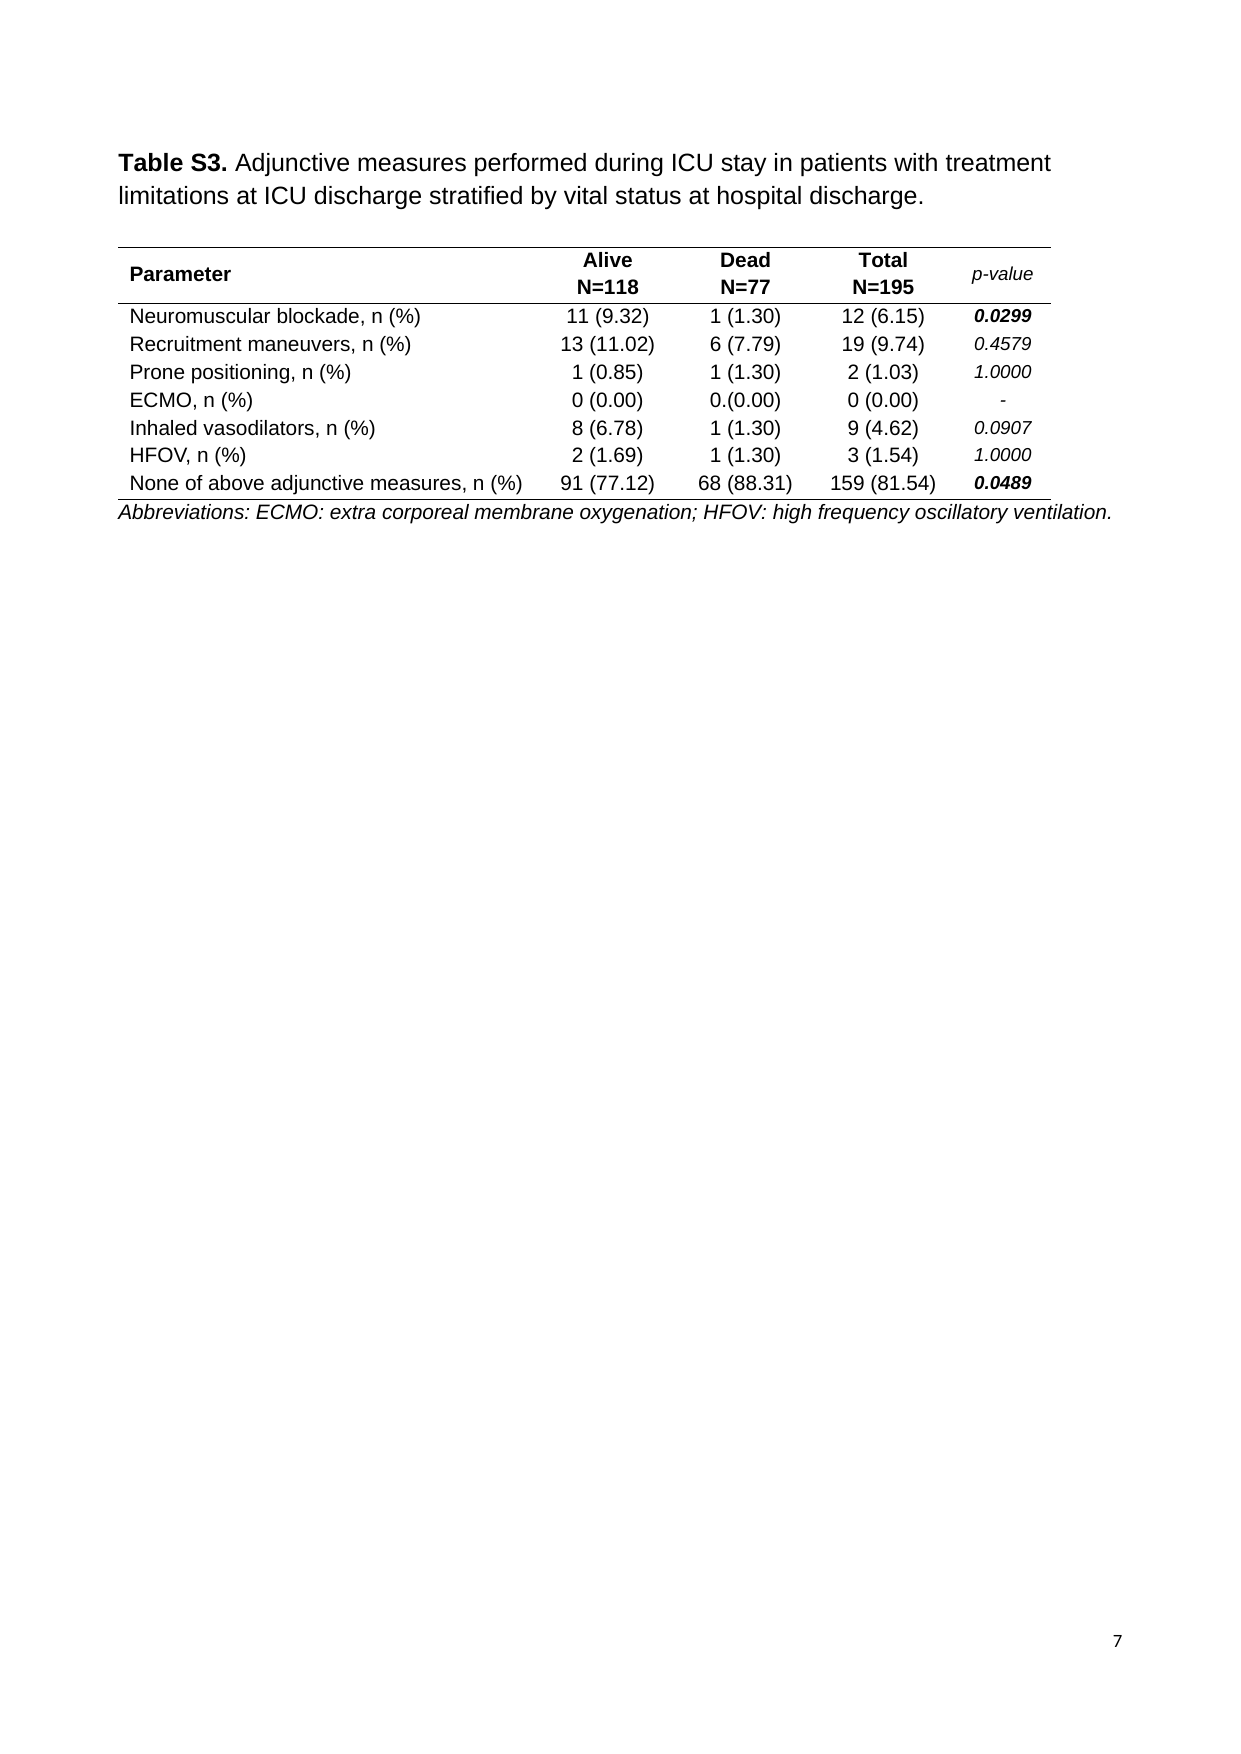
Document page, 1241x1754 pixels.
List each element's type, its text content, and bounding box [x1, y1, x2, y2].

table_header Dead N=77 [681, 248, 810, 303]
table_header p-value [956, 248, 1051, 303]
table_cell 1 (1.30) [681, 443, 810, 471]
table_cell Neuromuscular blockade, n (%) [118, 304, 534, 332]
table_cell 9 (4.62) [810, 415, 956, 443]
table_cell 0.0907 [956, 415, 1051, 443]
table_cell 0.0489 [956, 471, 1051, 499]
table_cell 2 (1.03) [810, 360, 956, 387]
table_cell 1.0000 [956, 443, 1051, 471]
table_cell Inhaled vasodilators, n (%) [118, 415, 534, 443]
table_cell 68 (88.31) [681, 471, 810, 499]
table_cell 0.4579 [956, 332, 1051, 360]
table_cell 1 (1.30) [681, 415, 810, 443]
table_cell Prone positioning, n (%) [118, 360, 534, 387]
table_cell 2 (1.69) [534, 443, 681, 471]
table_header Total N=195 [810, 248, 956, 303]
table_cell 12 (6.15) [810, 304, 956, 332]
text Abbreviations: ECMO: extra corporeal membrane oxygenation; HFOV: high frequency oscillatory ventilation. [118, 500, 1122, 524]
table_header Alive N=118 [534, 248, 681, 303]
table_cell 19 (9.74) [810, 332, 956, 360]
table_cell 8 (6.78) [534, 415, 681, 443]
table_cell 0 (0.00) [534, 388, 681, 415]
table_cell 0.(0.00) [681, 388, 810, 415]
table_cell 13 (11.02) [534, 332, 681, 360]
table_cell 3 (1.54) [810, 443, 956, 471]
table_cell ECMO, n (%) [118, 388, 534, 415]
table_cell - [956, 388, 1051, 415]
table_cell 0.0299 [956, 304, 1051, 332]
table_header Parameter [118, 248, 534, 303]
table_cell None of above adjunctive measures, n (%) [118, 471, 534, 499]
table_cell 159 (81.54) [810, 471, 956, 499]
table_cell HFOV, n (%) [118, 443, 534, 471]
table_cell 1 (1.30) [681, 304, 810, 332]
table_cell Recruitment maneuvers, n (%) [118, 332, 534, 360]
table_cell 0 (0.00) [810, 388, 956, 415]
table_cell 91 (77.12) [534, 471, 681, 499]
table_cell 6 (7.79) [681, 332, 810, 360]
table_cell 1 (0.85) [534, 360, 681, 387]
table_cell 11 (9.32) [534, 304, 681, 332]
table_cell 1.0000 [956, 360, 1051, 387]
text Table S3. Adjunctive measures performed during ICU stay in patients with treatment limitations at ICU discharge stratified by vital status at hospital discharge. [118, 148, 1122, 209]
table_cell 1 (1.30) [681, 360, 810, 387]
